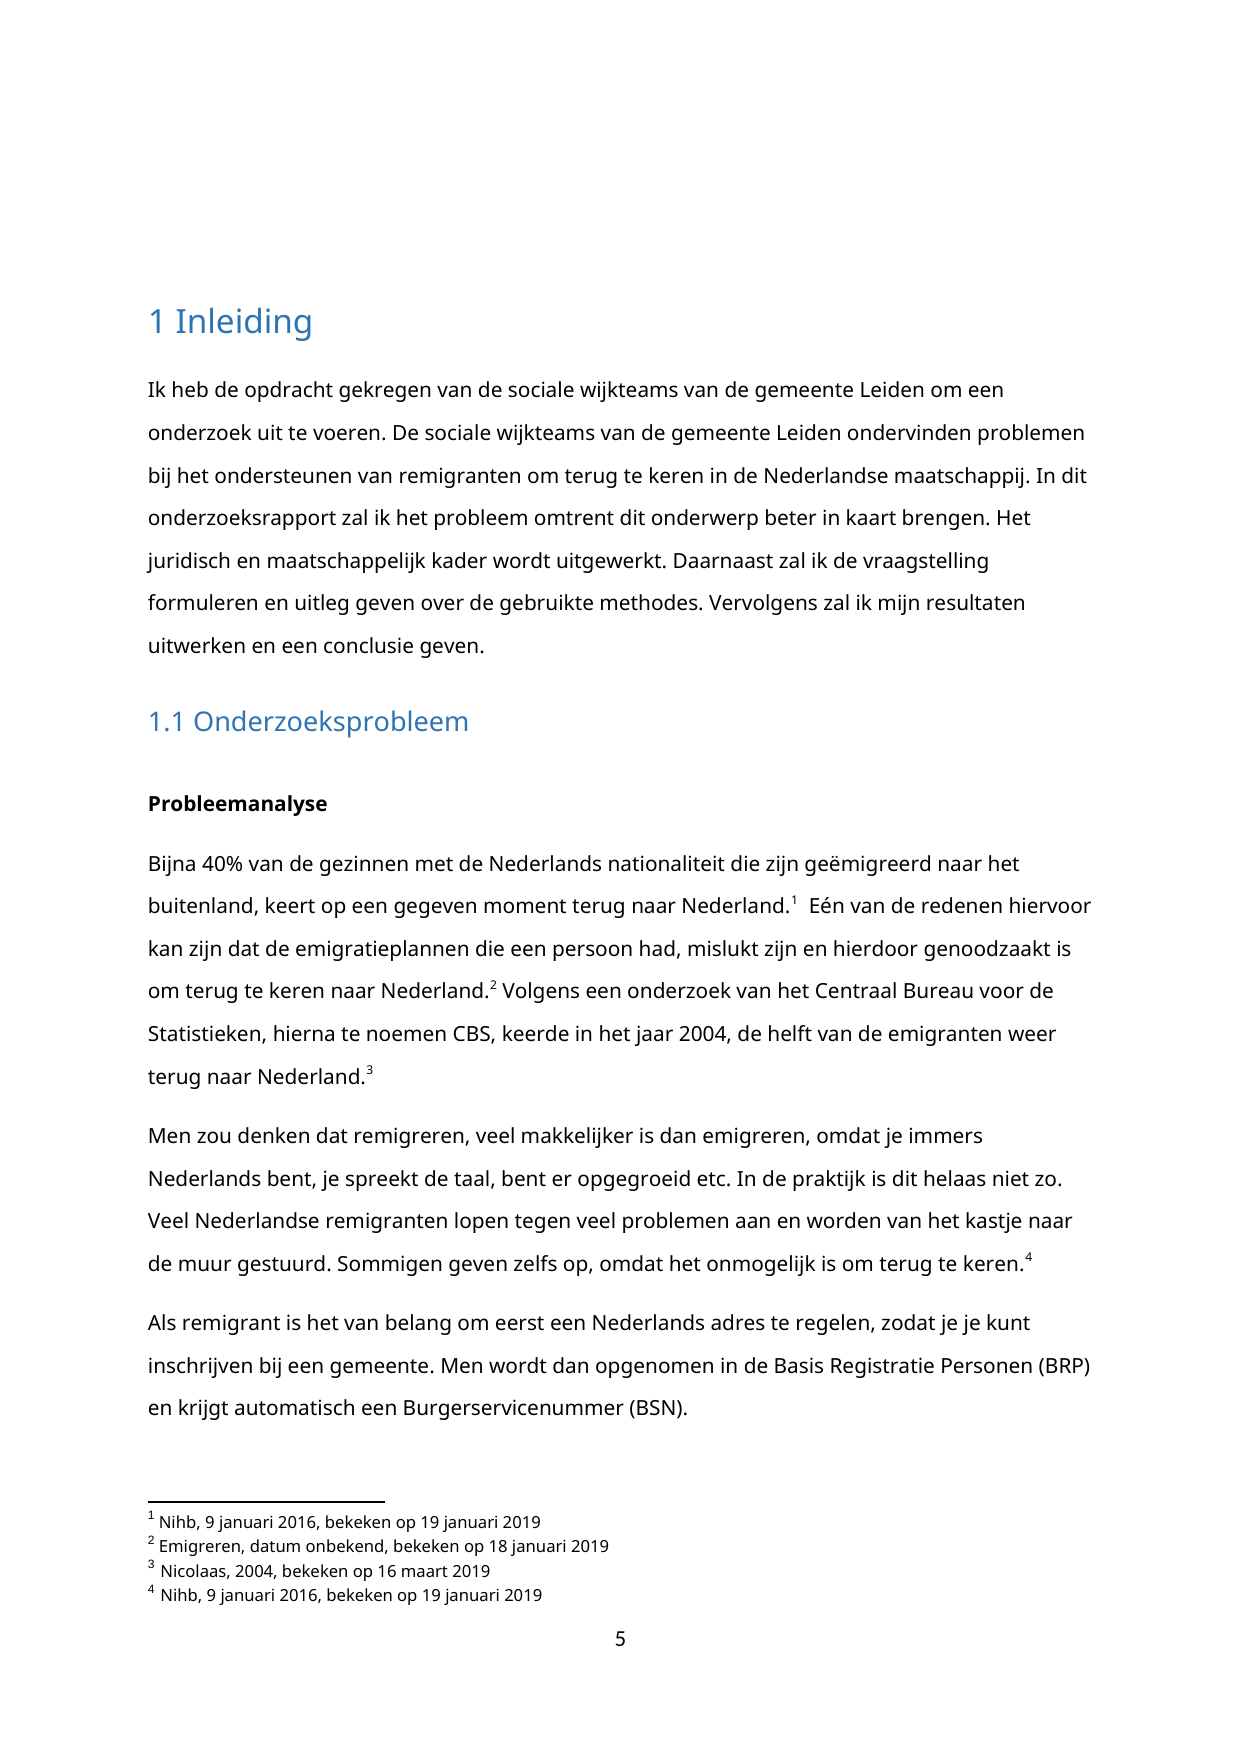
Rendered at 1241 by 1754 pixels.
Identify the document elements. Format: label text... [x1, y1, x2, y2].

text Bijna 40% van de gezinnen met de Nederlands nationaliteit die zijn geëmigreerd naar het buitenland, keert op een gegeven moment terug naar Nederland. Eén van de redenen hiervoor kan zijn dat de emigratieplannen die een persoon had, mislukt zijn en hierdoor genoodzaakt is om terug te keren naar Nederland. Volgens een onderzoek van het Centraal Bureau voor de Statistieken, hierna te noemen CBS, keerde in het jaar 2004, de helft van de emigranten weer terug naar Nederland. [148, 849, 1095, 1090]
subtitle 1 Inleiding [148, 297, 1093, 343]
text Men zou denken dat remigreren, veel makkelijker is dan emigreren, omdat je immers Nederlands bent, je spreekt de taal, bent er opgegroeid etc. In de praktijk is dit helaas niet zo. Veel Nederlandse remigranten lopen tegen veel problemen aan en worden van het kastje naar de muur gestuurd. Sommigen geven zelfs op, omdat het onmogelijk is om terug te keren. [148, 1121, 1095, 1277]
text Ik heb de opdracht gekregen van de sociale wijkteams van de gemeente Leiden om een onderzoek uit te voeren. De sociale wijkteams van de gemeente Leiden ondervinden problemen bij het ondersteunen van remigranten om terug te keren in de Nederlandse maatschappij. In dit onderzoeksrapport zal ik het probleem omtrent dit onderwerp beter in kaart brengen. Het juridisch en maatschappelijk kader wordt uitgewerkt. Daarnaast zal ik de vraagstelling formuleren en uitleg geven over de gebruikte methodes. Vervolgens zal ik mijn resultaten uitwerken en een conclusie geven. [148, 376, 1093, 659]
text Probleemanalyse [148, 789, 1093, 818]
subtitle 1.1 Onderzoeksprobleem [148, 703, 1093, 740]
text Als remigrant is het van belang om eerst een Nederlands adres te regelen, zodat je je kunt inschrijven bij een gemeente. Men wordt dan opgenomen in de Basis Registratie Personen (BRP) en krijgt automatisch een Burgerservicenummer (BSN). [148, 1308, 1095, 1422]
